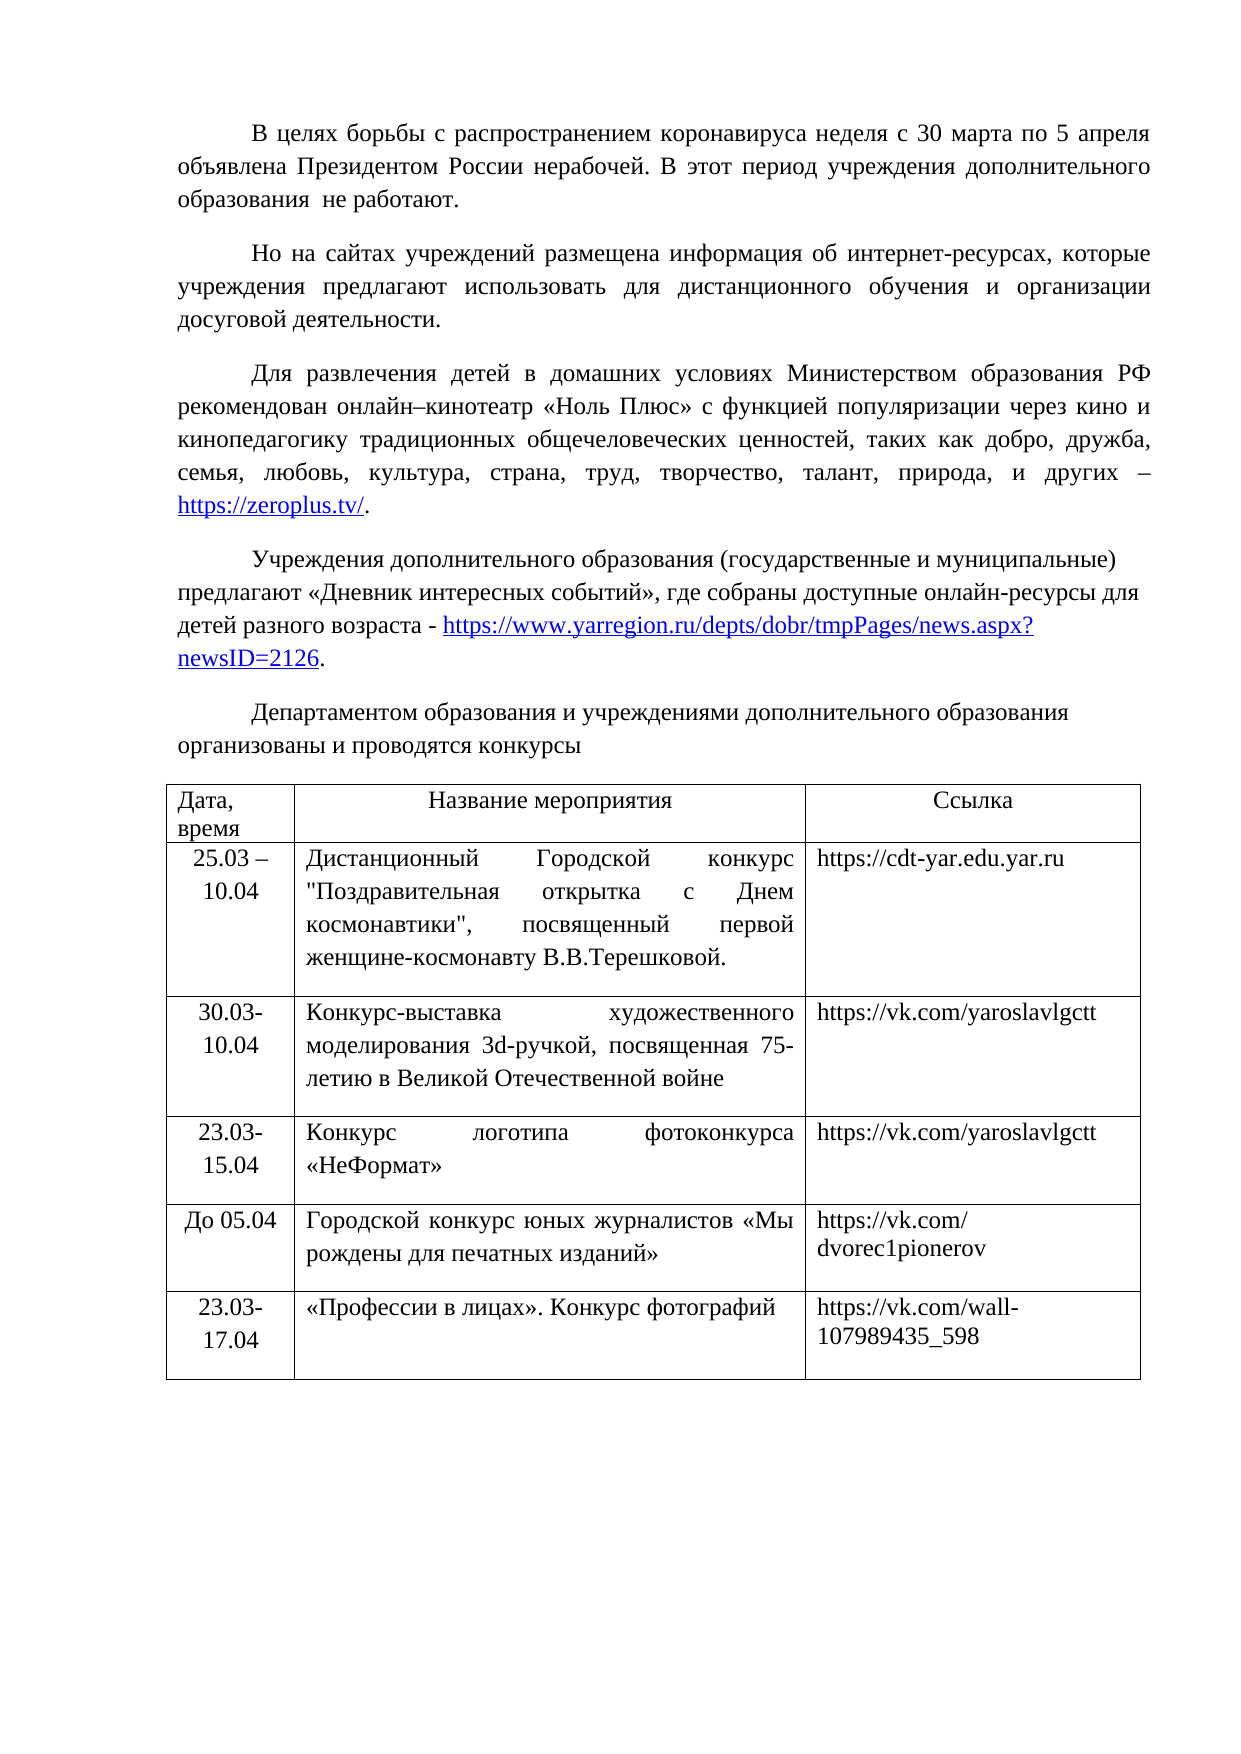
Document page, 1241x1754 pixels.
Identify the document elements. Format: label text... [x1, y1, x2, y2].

table_cell 23.03-15.04 [167, 1117, 294, 1204]
text Учреждения дополнительного образования (государственные и муниципальные) предлагают «Дневник интересных событий», где собраны доступные онлайн-ресурсы для детей разного возраста - https://www.yarregion.ru/depts/dobr/tmpPages/news.aspx?newsID=2126. [177, 544, 1152, 672]
text В целях борьбы с распространением коронавируса неделя с 30 марта по 5 апреля объявлена Президентом России нерабочей. В этот период учреждения дополнительного образования не работают. [177, 118, 1152, 213]
table_header Дата, время [167, 785, 294, 842]
table_cell Городской конкурс юных журналистов «Мы рождены для печатных изданий» [295, 1205, 805, 1291]
table_cell Конкурс-выставка художественного моделирования 3d-ручкой, посвященная 75-летию в Великой Отечественной войне [295, 997, 805, 1116]
table_header Ссылка [806, 785, 1140, 842]
text Но на сайтах учреждений размещена информация об интернет-ресурсах, которые учреждения предлагают использовать для дистанционного обучения и организации досуговой деятельности. [177, 238, 1152, 333]
text Департаментом образования и учреждениями дополнительного образования организованы и проводятся конкурсы [177, 697, 1152, 758]
table_cell 25.03 – 10.04 [167, 843, 294, 996]
text Для развлечения детей в домашних условиях Министерством образования РФ рекомендован онлайн–кинотеатр «Ноль Плюс» с функцией популяризации через кино и кинопедагогику традиционных общечеловеческих ценностей, таких как добро, дружба, семья, любовь, культура, страна, труд, творчество, талант, природа, и других – https://zeroplus.tv/. [177, 358, 1152, 519]
table_cell https://vk.com/dvorec1pionerov [806, 1205, 1140, 1291]
table_cell https://vk.com/yaroslavlgctt [806, 1117, 1140, 1204]
table_cell Конкурс логотипа фотоконкурса «НеФормат» [295, 1117, 805, 1204]
table_cell Дистанционный Городской конкурс "Поздравительная открытка с Днем космонавтики", посвященный первой женщине-космонавту В.В.Терешковой. [295, 843, 805, 996]
table_cell 23.03- 17.04 [167, 1292, 294, 1379]
table_header Название мероприятия [295, 785, 805, 842]
table_cell До 05.04 [167, 1205, 294, 1291]
table_cell https://vk.com/wall-107989435_598 [806, 1292, 1140, 1379]
table_cell 30.03-10.04 [167, 997, 294, 1116]
table_cell https://vk.com/yaroslavlgctt [806, 997, 1140, 1116]
table_cell https://cdt-yar.edu.yar.ru [806, 843, 1140, 996]
table_cell «Профессии в лицах». Конкурс фотографий [295, 1292, 805, 1379]
